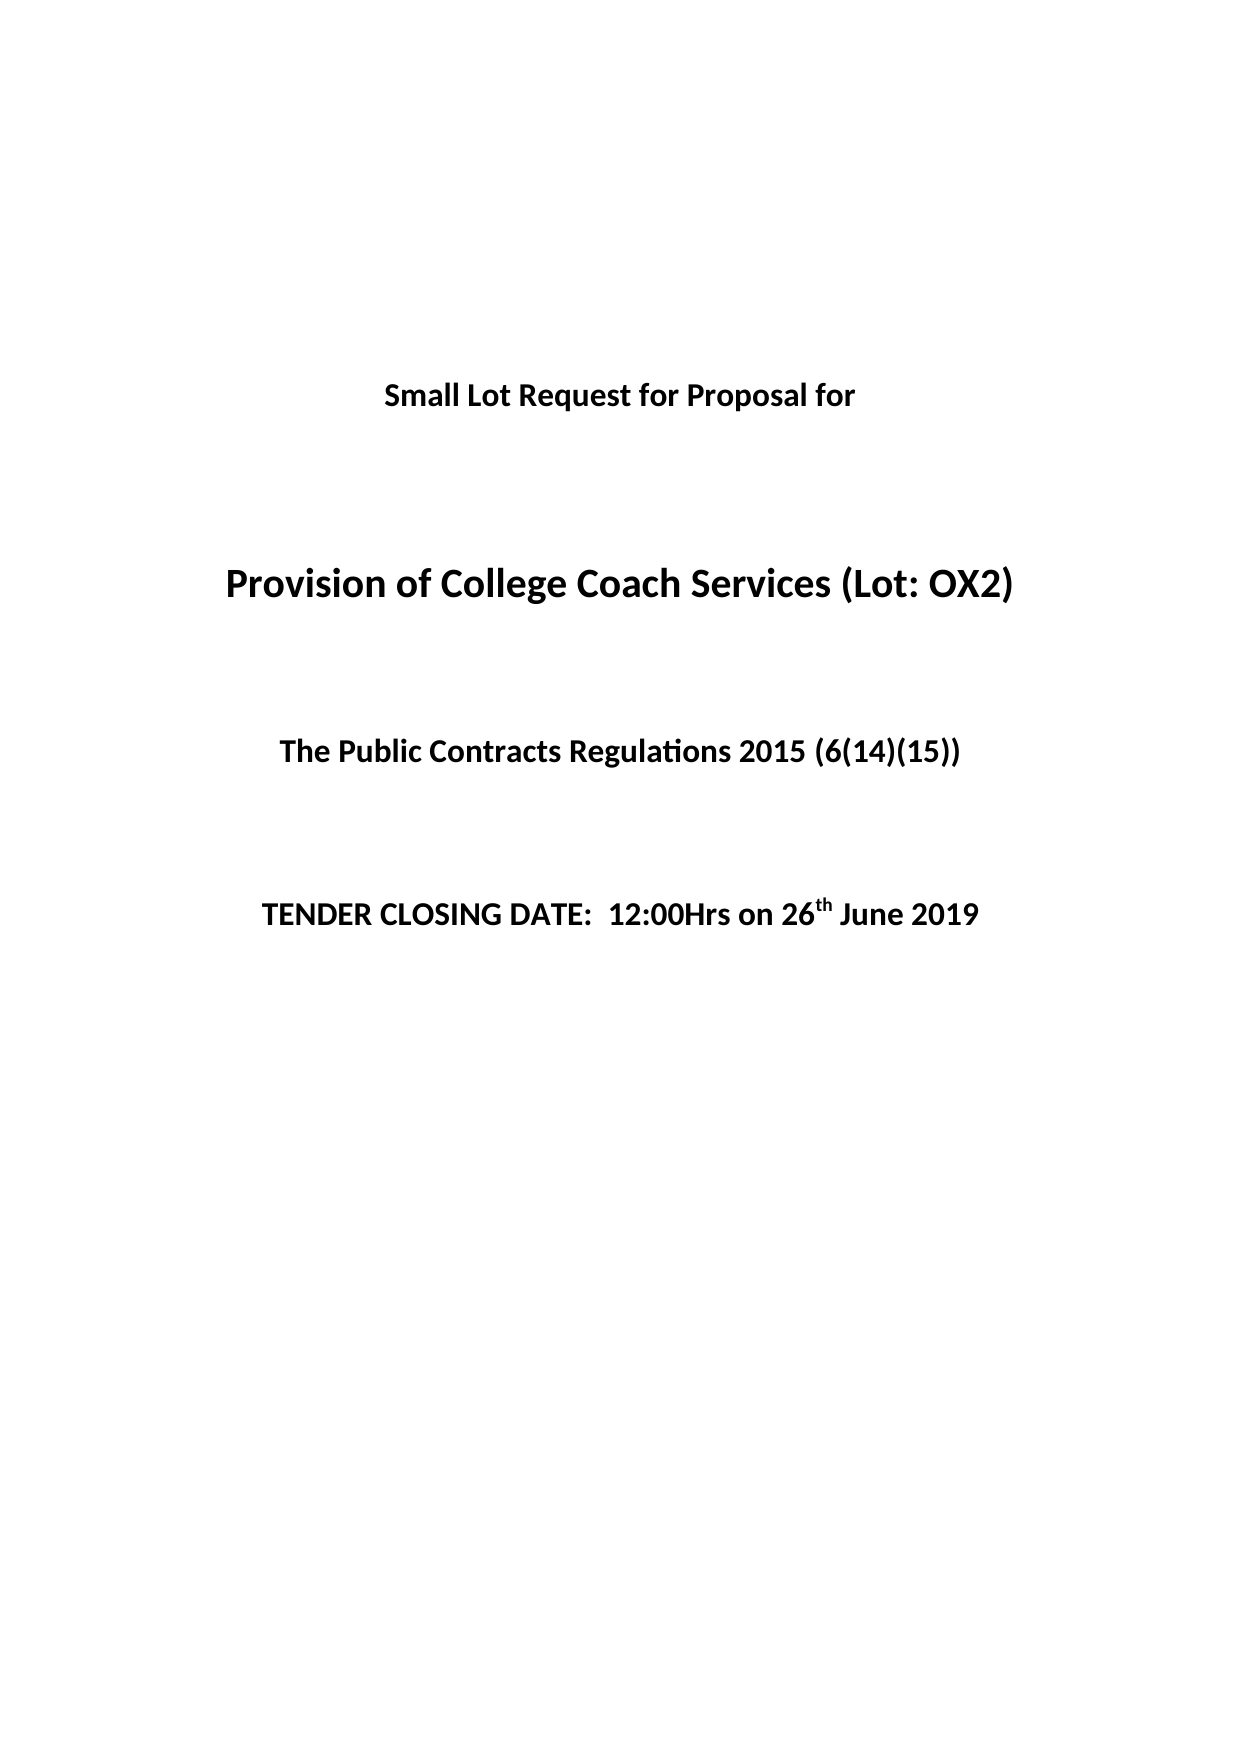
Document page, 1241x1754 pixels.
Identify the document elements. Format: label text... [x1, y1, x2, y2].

text The Public Contracts Regulations 2015 (6(14)(15)) [150, 730, 1090, 771]
text Provision of College Coach Services (Lot: OX2) [150, 557, 1090, 608]
text TENDER CLOSING DATE: 12:00Hrs on 26th June 2019 [150, 893, 1090, 934]
text Small Lot Request for Proposal for [150, 374, 1090, 415]
